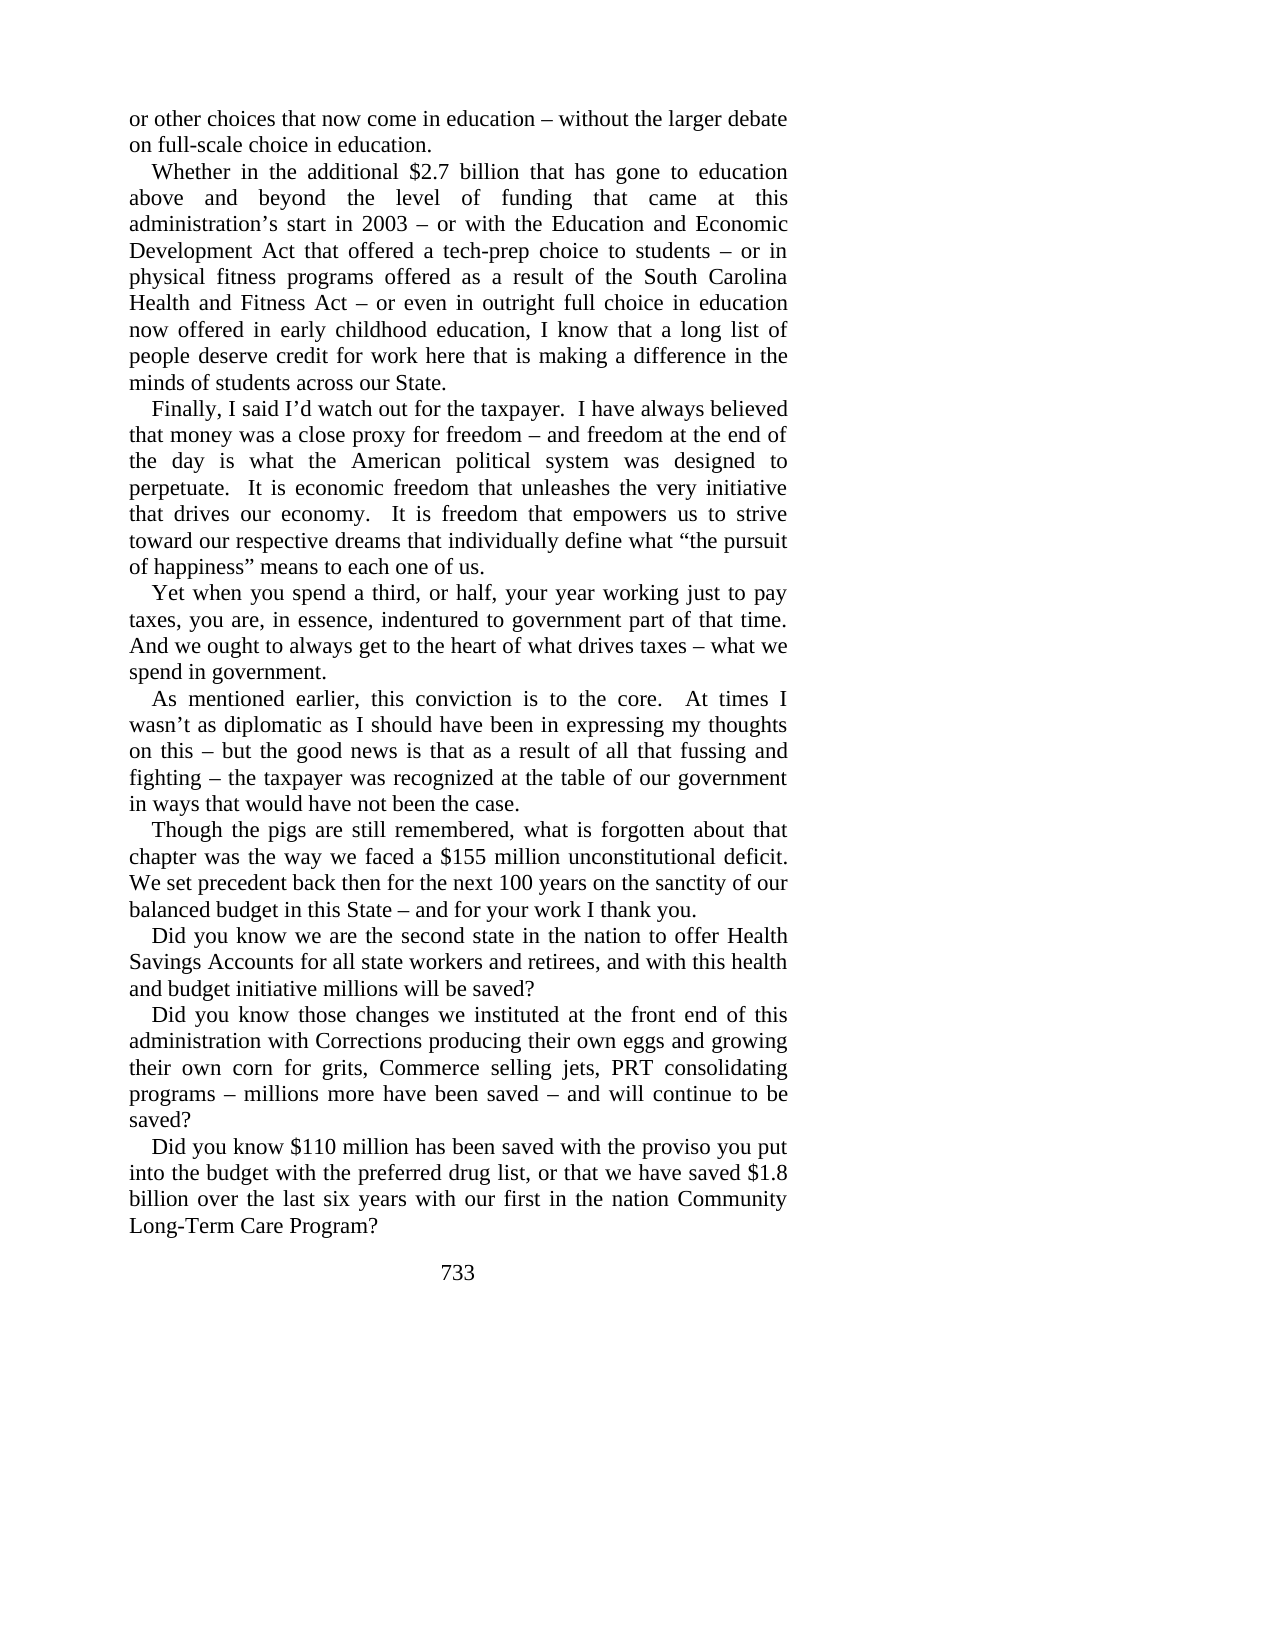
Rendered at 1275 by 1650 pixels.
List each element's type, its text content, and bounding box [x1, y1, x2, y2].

text Finally, I said I’d watch out for the taxpayer. I have always believed that money was a close proxy for freedom – and freedom at the end of the day is what the American political system was designed to perpetuate. It is economic freedom that unleashes the very initiative that drives our economy. It is freedom that empowers us to strive toward our respective dreams that individually define what “the pursuit of happiness” means to each one of us. [129, 395, 789, 579]
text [129, 105, 789, 158]
text As mentioned earlier, this conviction is to the core. At times I wasn’t as diplomatic as I should have been in expressing my thoughts on this – but the good news is that as a result of all that fussing and fighting – the taxpayer was recognized at the table of our government in ways that would have not been the case. [129, 685, 789, 817]
text Though the pigs are still remembered, what is forgotten about that chapter was the way we faced a $155 million unconstitutional deficit. We set precedent back then for the next 100 years on the sanctity of our balanced budget in this State – and for your work I thank you. [129, 817, 789, 922]
text Yet when you spend a third, or half, your year working just to pay taxes, you are, in essence, indentured to government part of that time. And we ought to always get to the heart of what drives taxes – what we spend in government. [129, 579, 789, 685]
text Did you know we are the second state in the nation to offer Health Savings Accounts for all state workers and retirees, and with this health and budget initiative millions will be saved? [129, 922, 789, 1001]
text Did you know $110 million has been saved with the proviso you put into the budget with the preferred drug list, or that we have saved $1.8 billion over the last six years with our first in the nation Community Long-Term Care Program? [129, 1133, 789, 1238]
text Whether in the additional $2.7 billion that has gone to education above and beyond the level of funding that came at this administration’s start in 2003 – or with the Education and Economic Development Act that offered a tech-prep choice to students – or in physical fitness programs offered as a result of the South Carolina Health and Fitness Act – or even in outright full choice in education now offered in early childhood education, I know that a long list of people deserve credit for work here that is making a difference in the minds of students across our State. [129, 158, 789, 395]
text Did you know those changes we instituted at the front end of this administration with Corrections producing their own eggs and growing their own corn for grits, Commerce selling jets, PRT consolidating programs – millions more have been saved – and will continue to be saved? [129, 1001, 789, 1133]
